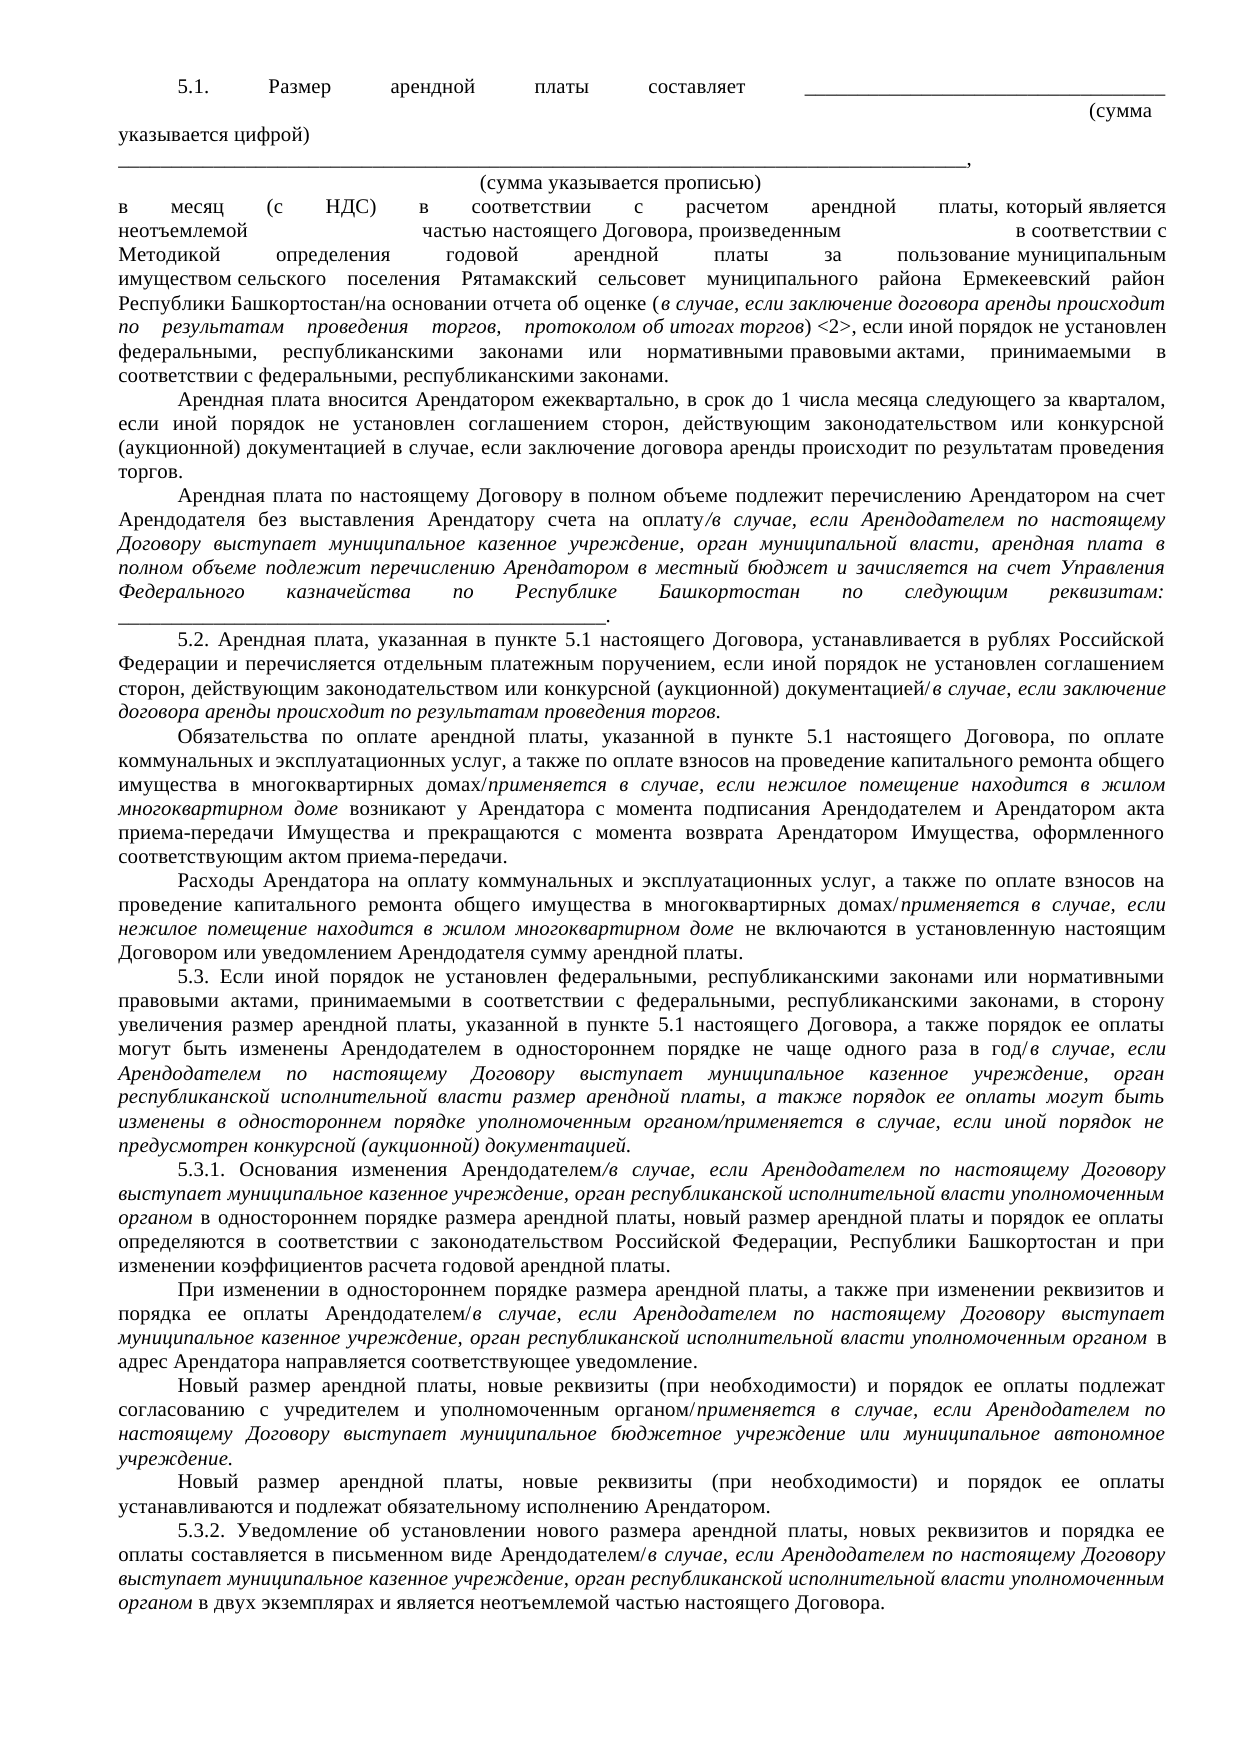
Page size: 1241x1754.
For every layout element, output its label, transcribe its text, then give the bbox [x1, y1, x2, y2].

text 5.3.1. Основания изменения Арендодателем/в случае, если Арендодателем по настоящему Договору выступает муниципальное казенное учреждение, орган республиканской исполнительной власти уполномоченным органом в одностороннем порядке размера арендной платы, новый размер арендной платы и порядок ее оплаты определяются в соответствии с законодательством Российской Федерации, Республики Башкортостан и при изменении коэффициентов расчета годовой арендной платы. [118, 1157, 1167, 1277]
text в месяц (с НДС) в соответствии с расчетом арендной платы, который является неотъемлемой частью настоящего Договора, произведенным в соответствии с Методикой определения годовой арендной платы за пользование муниципальным имуществом сельского поселения Рятамакский сельсовет муниципального района Ермекеевский район Республики Башкортостан/на основании отчета об оценке (в случае, если заключение договора аренды происходит по результатам проведения торгов, протоколом об итогах торгов) <2>, если иной порядок не установлен федеральными, республиканскими законами или нормативными правовыми актами, принимаемыми в соответствии с федеральными, республиканскими законами. [118, 194, 1167, 387]
text Арендная плата вносится Арендатором ежеквартально, в срок до 1 числа месяца следующего за кварталом, если иной порядок не установлен соглашением сторон, действующим законодательством или конкурсной (аукционной) документацией в случае, если заключение договора аренды происходит по результатам проведения торгов. [118, 387, 1167, 483]
text Обязательства по оплате арендной платы, указанной в пункте 5.1 настоящего Договора, по оплате коммунальных и эксплуатационных услуг, а также по оплате взносов на проведение капитального ремонта общего имущества в многоквартирных домах/применяется в случае, если нежилое помещение находится в жилом многоквартирном доме возникают у Арендатора с момента подписания Арендодателем и Арендатором акта приема-передачи Имущества и прекращаются с момента возврата Арендатором Имущества, оформленного соответствующим актом приема-передачи. [118, 723, 1167, 868]
text 5.3. Если иной порядок не установлен федеральными, республиканскими законами или нормативными правовыми актами, принимаемыми в соответствии с федеральными, республиканскими законами, в сторону увеличения размер арендной платы, указанной в пункте 5.1 настоящего Договора, а также порядок ее оплаты могут быть изменены Арендодателем в одностороннем порядке не чаще одного раза в год/в случае, если Арендодателем по настоящему Договору выступает муниципальное казенное учреждение, орган республиканской исполнительной власти размер арендной платы, а также порядок ее оплаты могут быть изменены в одностороннем порядке уполномоченным органом/применяется в случае, если иной порядок не предусмотрен конкурсной (аукционной) документацией. [118, 964, 1167, 1157]
text 5.3.2. Уведомление об установлении нового размера арендной платы, новых реквизитов и порядка ее оплаты составляется в письменном виде Арендодателем/в случае, если Арендодателем по настоящему Договору выступает муниципальное казенное учреждение, орган республиканской исполнительной власти уполномоченным органом в двух экземплярах и является неотъемлемой частью настоящего Договора. [118, 1518, 1167, 1614]
text 5.2. Арендная плата, указанная в пункте 5.1 настоящего Договора, устанавливается в рублях Российской Федерации и перечисляется отдельным платежным поручением, если иной порядок не установлен соглашением сторон, действующим законодательством или конкурсной (аукционной) документацией/в случае, если заключение договора аренды происходит по результатам проведения торгов. [118, 627, 1167, 723]
text 5.1. Размер арендной платы составляет __________________________________ (сумма указывается цифрой) [118, 74, 1167, 146]
text Новый размер арендной платы, новые реквизиты (при необходимости) и порядок ее оплаты устанавливаются и подлежат обязательному исполнению Арендатором. [118, 1469, 1167, 1518]
text Расходы Арендатора на оплату коммунальных и эксплуатационных услуг, а также по оплате взносов на проведение капитального ремонта общего имущества в многоквартирных домах/применяется в случае, если нежилое помещение находится в жилом многоквартирном доме не включаются в установленную настоящим Договором или уведомлением Арендодателя сумму арендной платы. [118, 868, 1167, 964]
text ________________________________________________________________________________, (сумма указывается прописью) [118, 146, 1167, 194]
text При изменении в одностороннем порядке размера арендной платы, а также при изменении реквизитов и порядка ее оплаты Арендодателем/в случае, если Арендодателем по настоящему Договору выступает муниципальное казенное учреждение, орган республиканской исполнительной власти уполномоченным органом в адрес Арендатора направляется соответствующее уведомление. [118, 1277, 1167, 1373]
text Новый размер арендной платы, новые реквизиты (при необходимости) и порядок ее оплаты подлежат согласованию с учредителем и уполномоченным органом/применяется в случае, если Арендодателем по настоящему Договору выступает муниципальное бюджетное учреждение или муниципальное автономное учреждение. [118, 1373, 1167, 1469]
text Арендная плата по настоящему Договору в полном объеме подлежит перечислению Арендатором на счет Арендодателя без выставления Арендатору счета на оплату/в случае, если Арендодателем по настоящему Договору выступает муниципальное казенное учреждение, орган муниципальной власти, арендная плата в полном объеме подлежит перечислению Арендатором в местный бюджет и зачисляется на счет Управления Федерального казначейства по Республике Башкортостан по следующим реквизитам: ______________________________________________. [118, 483, 1167, 627]
